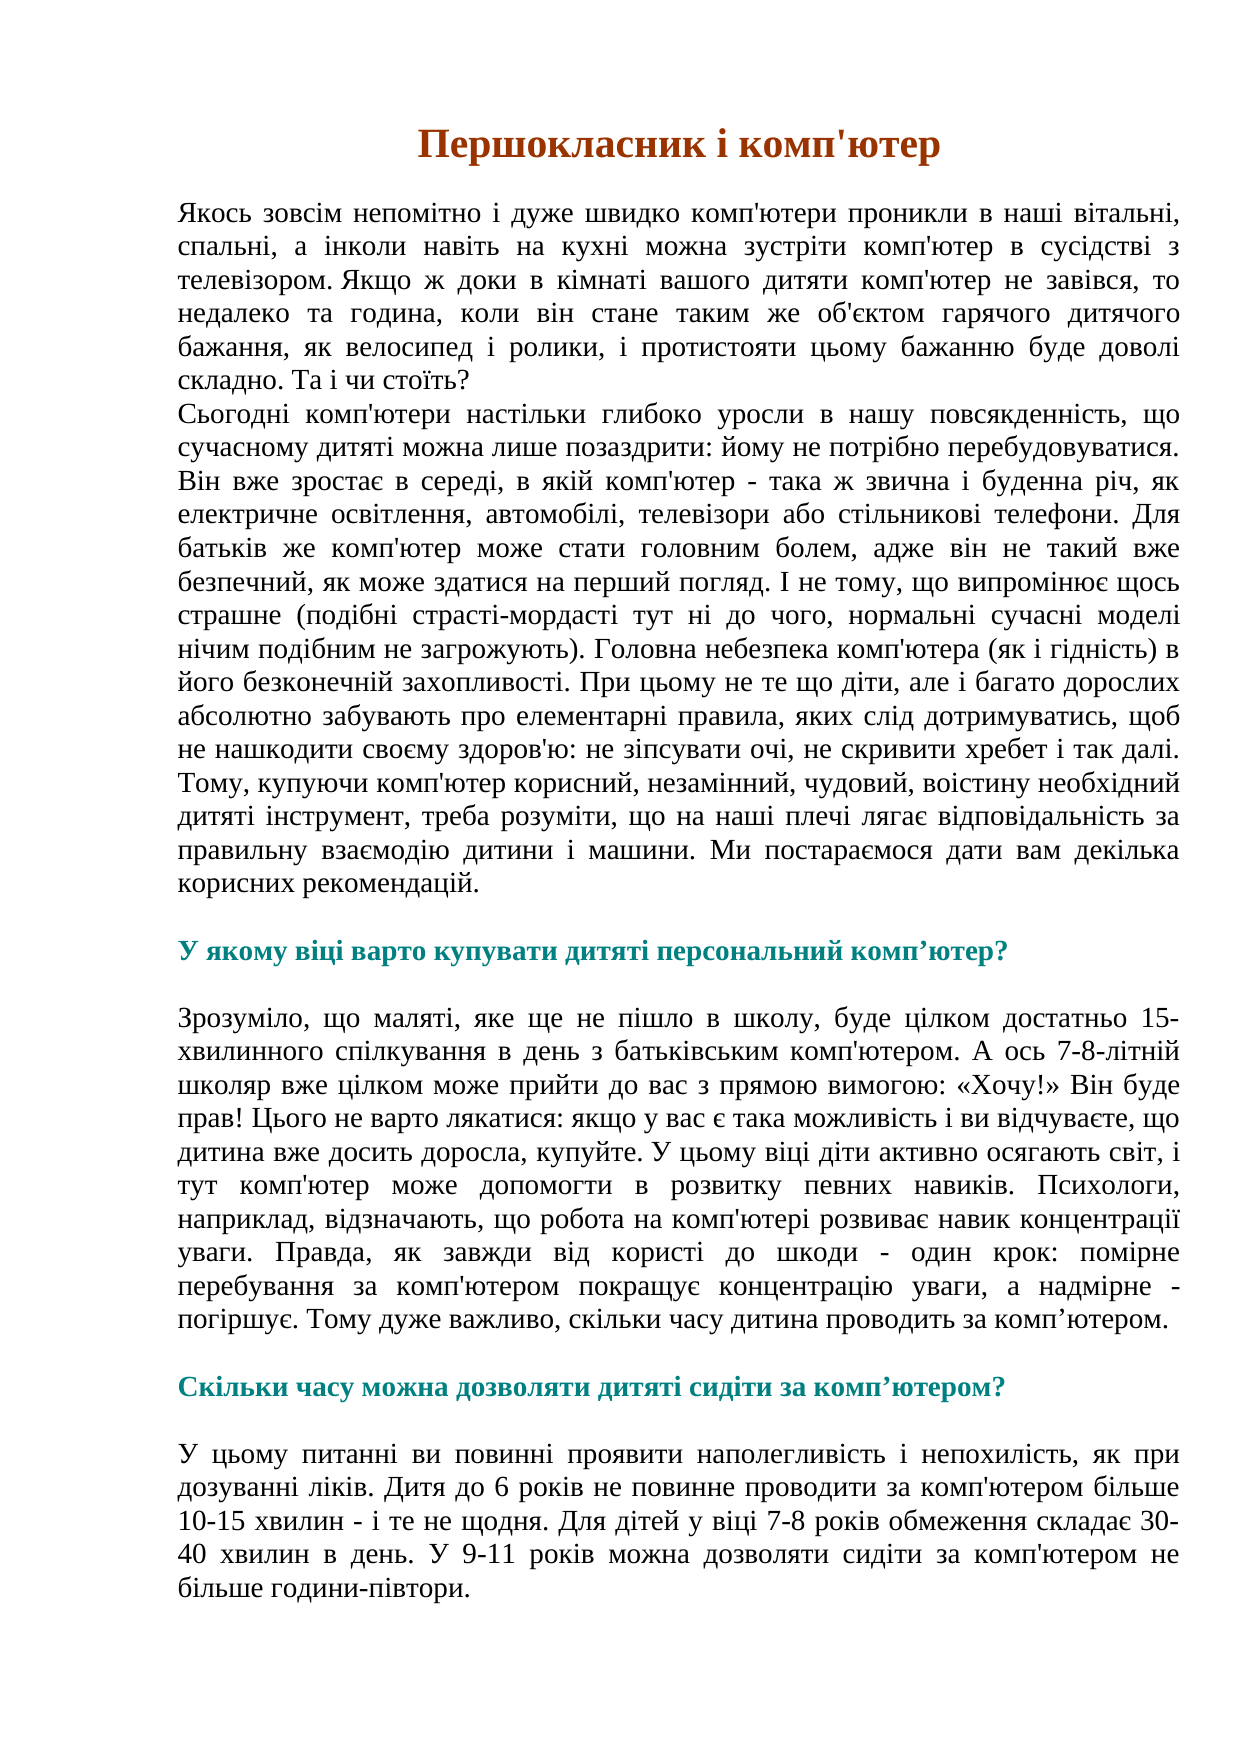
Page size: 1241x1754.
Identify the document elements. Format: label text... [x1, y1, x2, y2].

text Сьогодні комп'ютери настільки глибоко уросли в нашу повсякденність, що сучасному дитяті можна лише позаздрити: йому не потрібно перебудовуватися. Він вже зростає в середі, в якій комп'ютер - така ж звична і буденна річ, як електричне освітлення, автомобілі, телевізори або стільникові телефони. Для батьків же комп'ютер може стати головним болем, адже він не такий вже безпечний, як може здатися на перший погляд. І не тому, що випромінює щось страшне (подібні страсті-мордасті тут ні до чого, нормальні сучасні моделі нічим подібним не загрожують). Головна небезпека комп'ютера (як і гідність) в його безконечній захопливості. При цьому не те що діти, але і багато дорослих абсолютно забувають про елементарні правила, яких слід дотримуватись, щоб не нашкодити своєму здоров'ю: не зіпсувати очі, не скривити хребет і так далі. Тому, купуючи комп'ютер корисний, незамінний, чудовий, воістину необхідний дитяті інструмент, треба розуміти, що на наші плечі лягає відповідальність за правильну взаємодію дитини і машини. Ми постараємося дати вам декілька корисних рекомендацій. [177, 396, 1181, 899]
text Якось зовсім непомітно і дуже швидко комп'ютери проникли в наші вітальні, спальні, а інколи навіть на кухні можна зустріти комп'ютер в сусідстві з телевізором. Якщо ж доки в кімнаті вашого дитяти комп'ютер не завівся, то недалеко та година, коли він стане таким же об'єктом гарячого дитячого бажання, як велосипед і ролики, і протистояти цьому бажанню буде доволі складно. Та і чи стоїть? [177, 195, 1181, 396]
text Зрозуміло, що маляті, яке ще не пішло в школу, буде цілком достатньо 15-хвилинного спілкування в день з батьківським комп'ютером. А ось 7-8-літній школяр вже цілком може прийти до вас з прямою вимогою: «Хочу!» Він буде прав! Цього не варто лякатися: якщо у вас є така можливість і ви відчуваєте, що дитина вже досить доросла, купуйте. У цьому віці діти активно осягають світ, і тут комп'ютер може допомогти в розвитку певних навиків. Психологи, наприклад, відзначають, що робота на комп'ютері розвиває навик концентрації уваги. Правда, як завжди від користі до шкоди - один крок: помірне перебування за комп'ютером покращує концентрацію уваги, а надмірне - погіршує. Тому дуже важливо, скільки часу дитина проводить за комп’ютером. [177, 1000, 1181, 1335]
text Першокласник і комп'ютер [177, 118, 1181, 166]
text У цьому питанні ви повинні проявити наполегливість і непохилість, як при дозуванні ліків. Дитя до 6 років не повинне проводити за комп'ютером більше 10-15 хвилин - і те не щодня. Для дітей у віці 7-8 років обмеження складає 30-40 хвилин в день. У 9-11 років можна дозволяти сидіти за комп'ютером не більше години-півтори. [177, 1436, 1181, 1603]
text У якому віці варто купувати дитяті персональний комп’ютер? [177, 933, 1181, 966]
text Скільки часу можна дозволяти дитяті сидіти за комп’ютером? [177, 1369, 1181, 1402]
